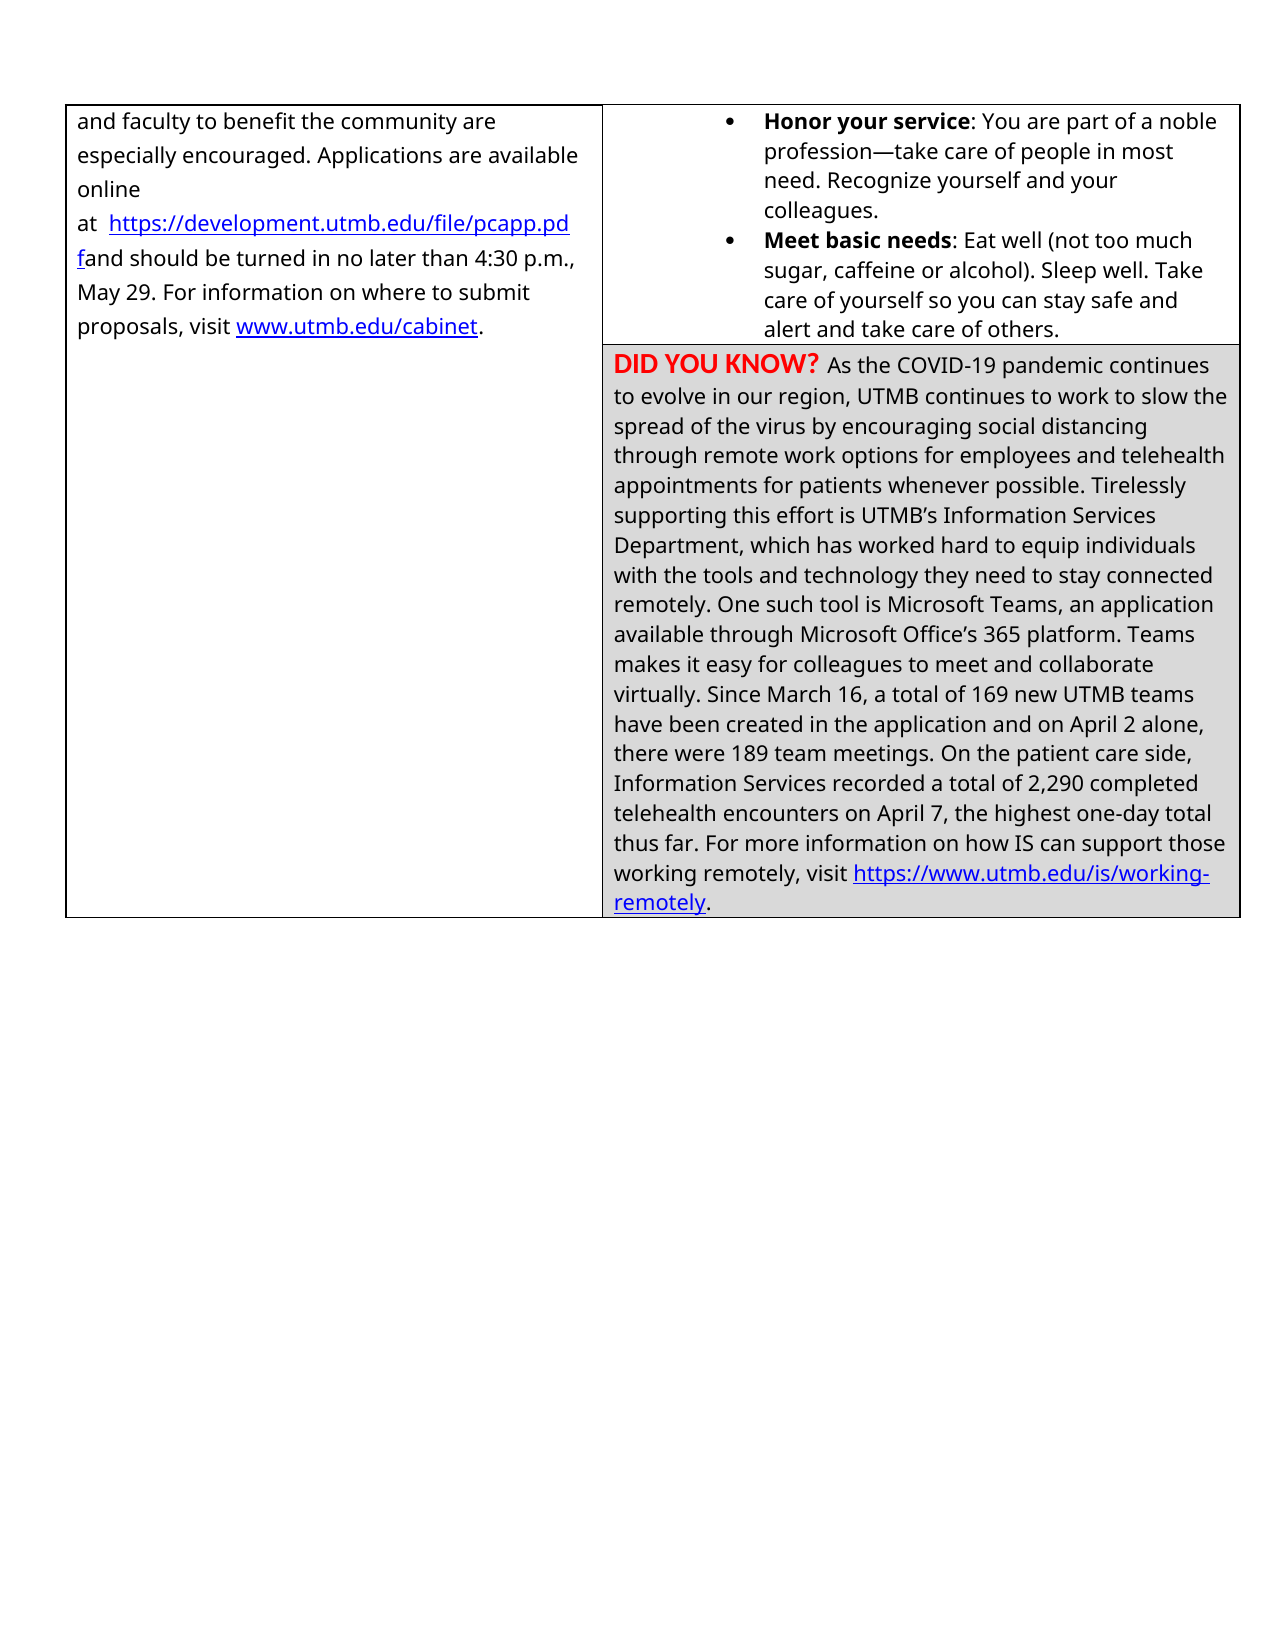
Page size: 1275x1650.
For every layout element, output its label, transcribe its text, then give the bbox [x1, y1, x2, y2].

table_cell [67, 106, 602, 917]
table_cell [603, 105, 1239, 344]
table_cell DID YOU KNOW? As the COVID-19 pandemic continues to evolve in our region, UTMB continues to work to slow the spread of the virus by encouraging social distancing through remote work options for employees and telehealth appointments for patients whenever possible. Tirelessly supporting this effort is UTMB’s Information Services Department, which has worked hard to equip individuals with the tools and technology they need to stay connected remotely. One such tool is Microsoft Teams, an application available through Microsoft Office’s 365 platform. Teams makes it easy for colleagues to meet and collaborate virtually. Since March 16, a total of 169 new UTMB teams have been created in the application and on April 2 alone, there were 189 team meetings. On the patient care side, Information Services recorded a total of 2,290 completed telehealth encounters on April 7, the highest one-day total thus far. For more information on how IS can support those working remotely, visit https://www.utmb.edu/is/working-remotely. [603, 345, 1239, 917]
